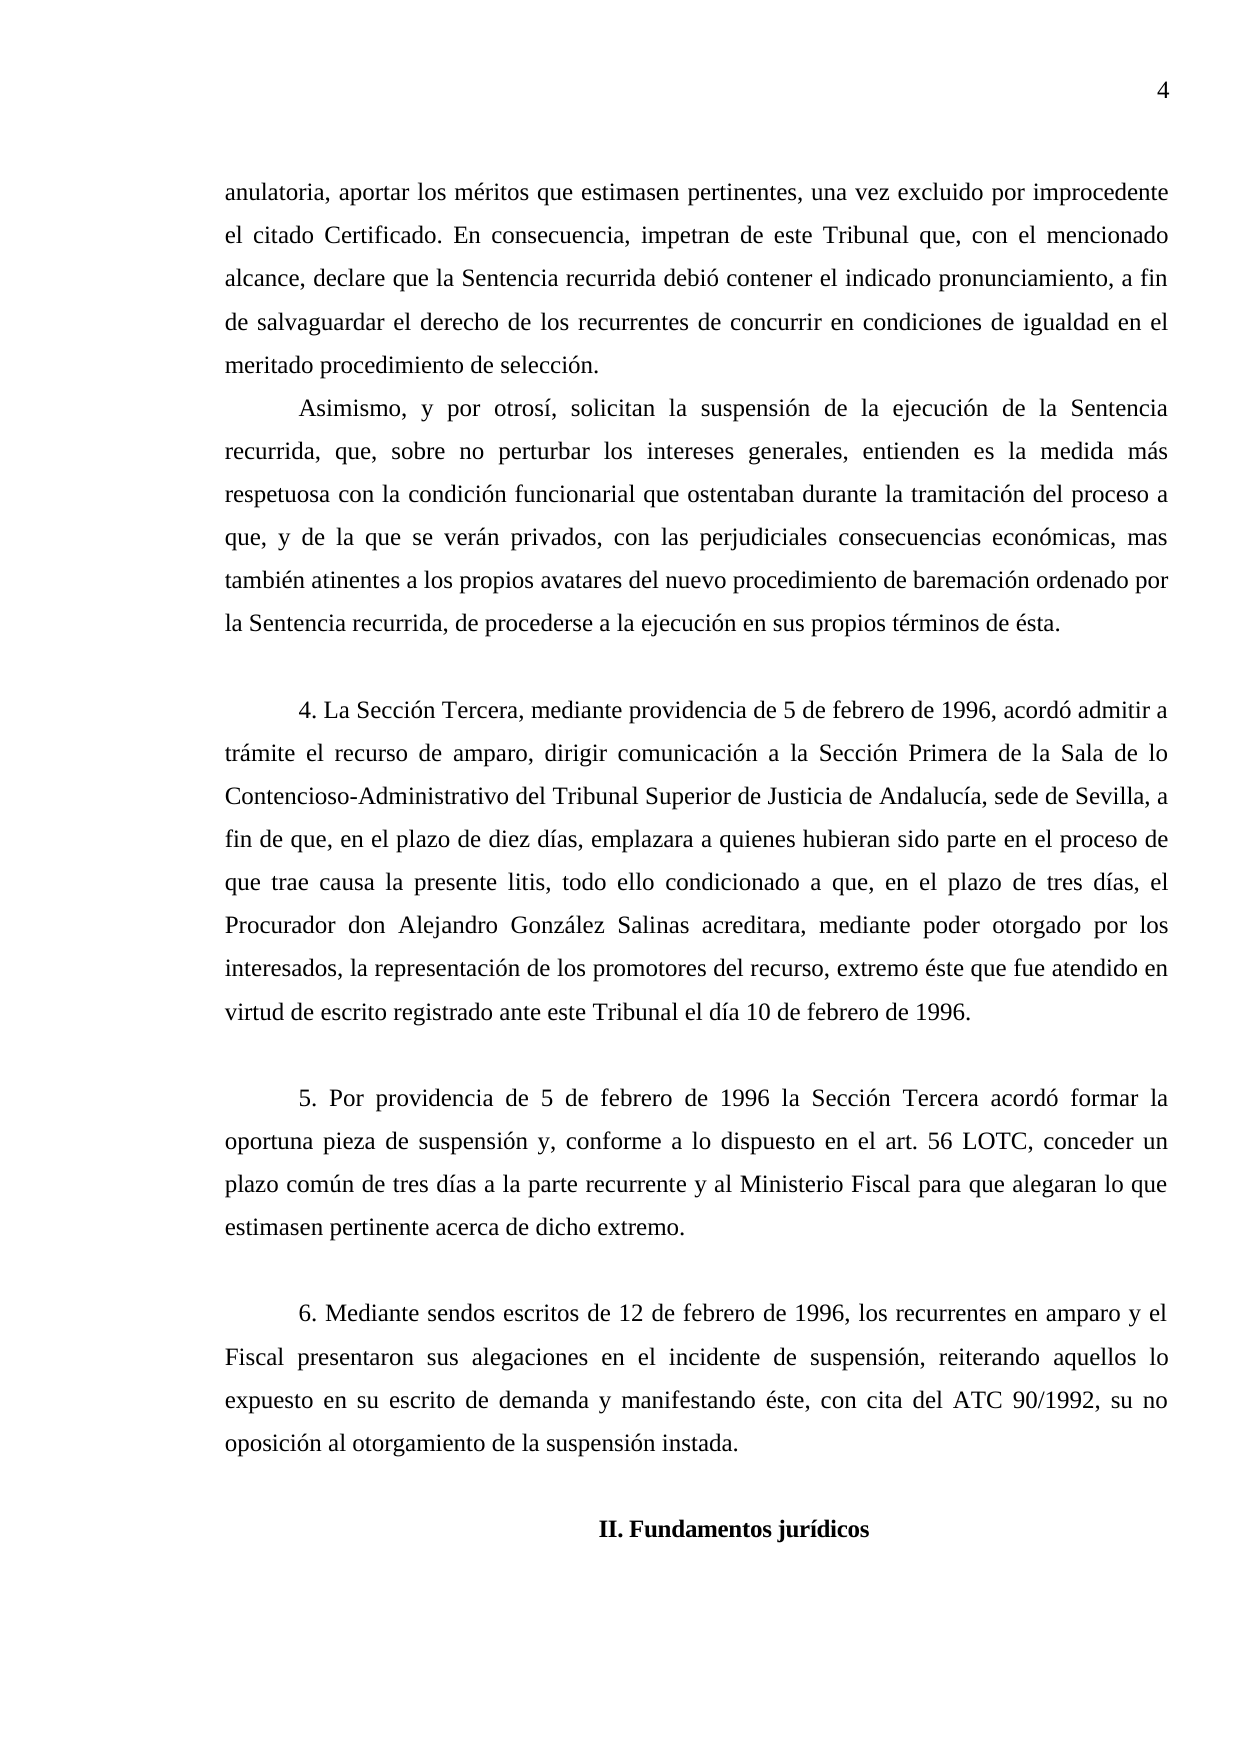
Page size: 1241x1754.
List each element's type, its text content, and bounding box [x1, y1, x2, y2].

subtitle II. Fundamentos jurídicos [224, 1514, 1169, 1543]
text 4. La Sección Tercera, mediante providencia de 5 de febrero de 1996, acordó admitir a trámite el recurso de amparo, dirigir comunicación a la Sección Primera de la Sala de lo Contencioso-Administrativo del Tribunal Superior de Justicia de Andalucía, sede de Sevilla, a fin de que, en el plazo de diez días, emplazara a quienes hubieran sido parte en el proceso de que trae causa la presente litis, todo ello condicionado a que, en el plazo de tres días, el Procurador don Alejandro González Salinas acreditara, mediante poder otorgado por los interesados, la representación de los promotores del recurso, extremo éste que fue atendido en virtud de escrito registrado ante este Tribunal el día 10 de febrero de 1996. [224, 695, 1169, 1025]
text 6. Mediante sendos escritos de 12 de febrero de 1996, los recurrentes en amparo y el Fiscal presentaron sus alegaciones en el incidente de suspensión, reiterando aquellos lo expuesto en su escrito de demanda y manifestando éste, con cita del ATC 90/1992, su no oposición al otorgamiento de la suspensión instada. [224, 1298, 1169, 1457]
text Asimismo, y por otrosí, solicitan la suspensión de la ejecución de la Sentencia recurrida, que, sobre no perturbar los intereses generales, entienden es la medida más respetuosa con la condición funcionarial que ostentaban durante la tramitación del proceso a que, y de la que se verán privados, con las perjudiciales consecuencias económicas, mas también atinentes a los propios avatares del nuevo procedimiento de baremación ordenado por la Sentencia recurrida, de procederse a la ejecución en sus propios términos de ésta. [224, 393, 1169, 637]
text 5. Por providencia de 5 de febrero de 1996 la Sección Tercera acordó formar la oportuna pieza de suspensión y, conforme a lo dispuesto en el art. 56 LOTC, conceder un plazo común de tres días a la parte recurrente y al Ministerio Fiscal para que alegaran lo que estimasen pertinente acerca de dicho extremo. [224, 1083, 1169, 1241]
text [224, 177, 1169, 378]
